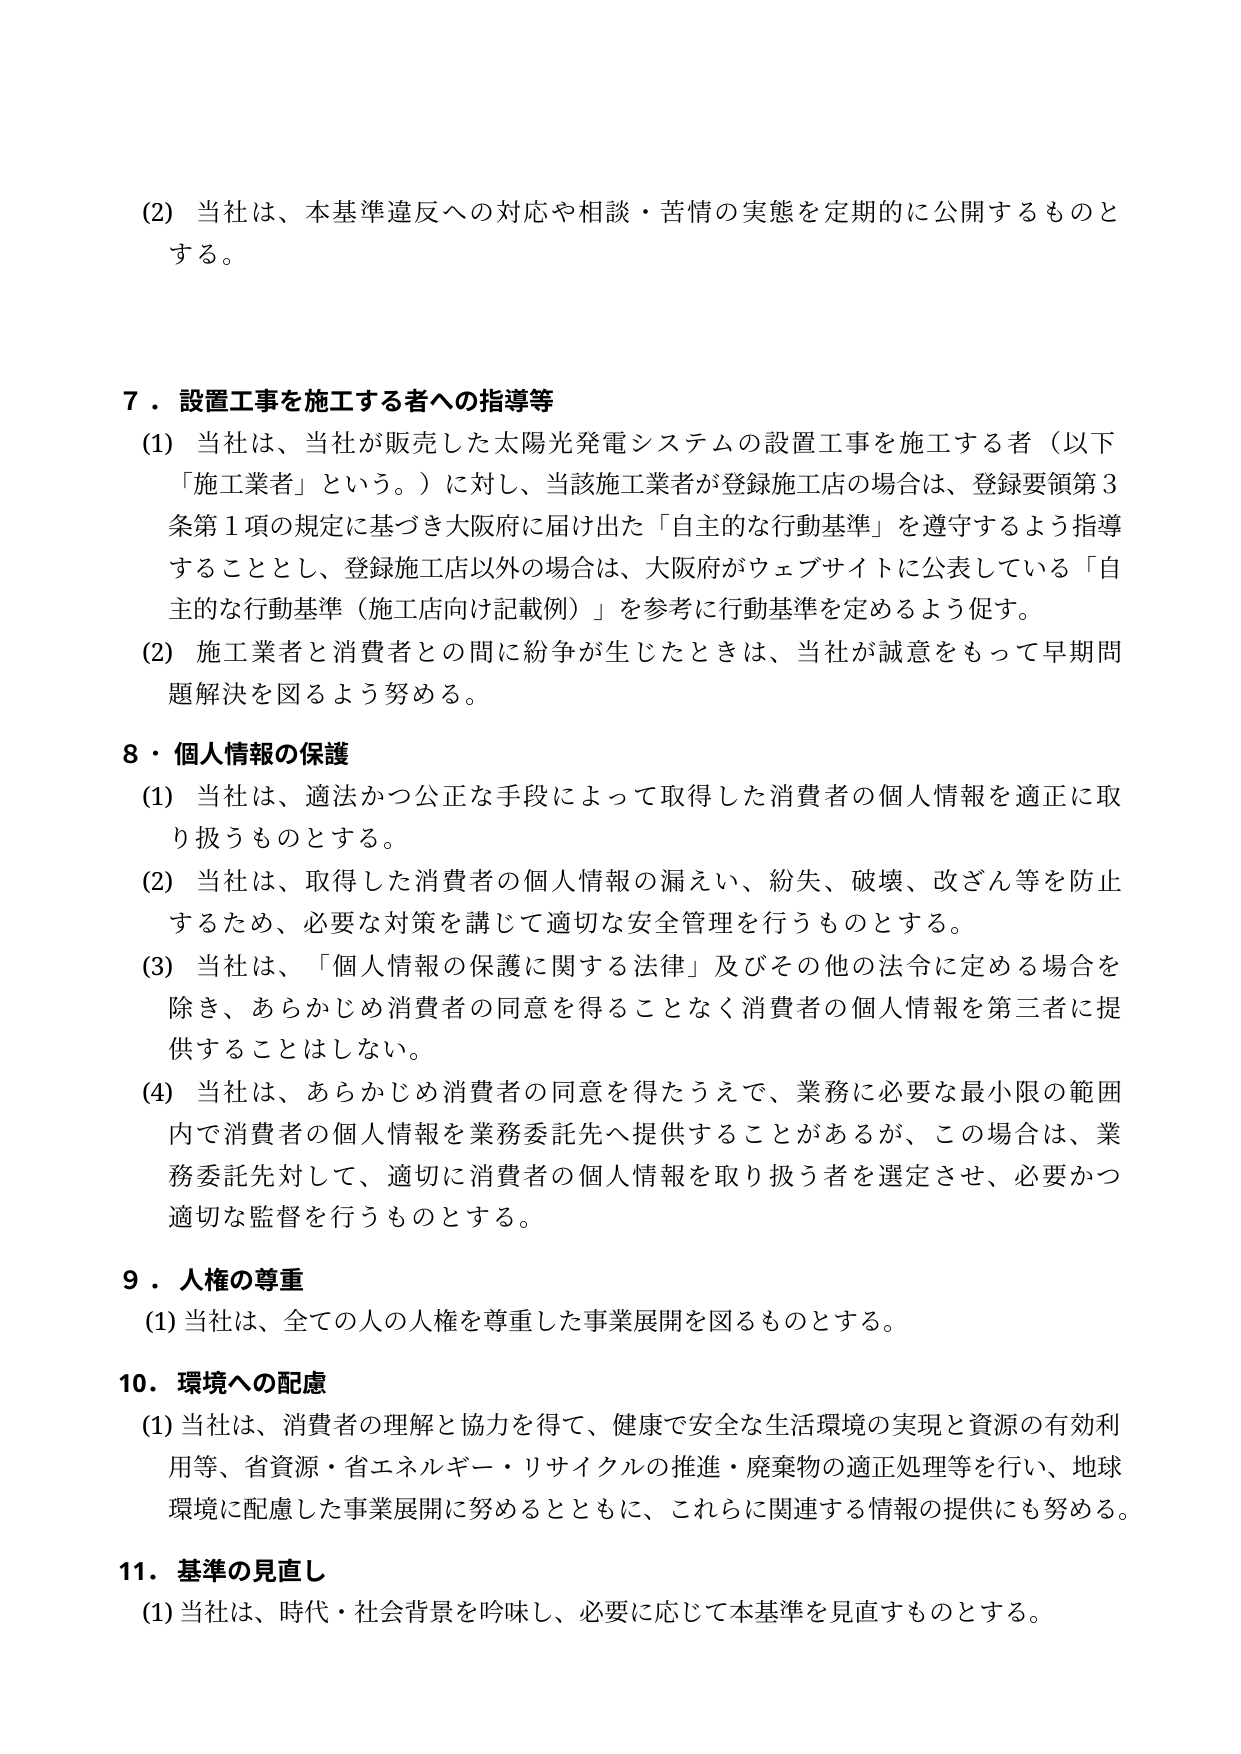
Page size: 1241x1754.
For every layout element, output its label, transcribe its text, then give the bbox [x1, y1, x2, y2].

text (1) 当社は、全ての人の人権を尊重した事業展開を図るものとする。 [145, 1302, 1134, 1338]
subtitle 11． 基準の見直し [118, 1551, 1134, 1587]
list 当社は、適法かつ公正な手段によって取得した消費者の個人情報を適正に取り扱うものとする。 [142, 777, 1123, 854]
text (1) 当社は、消費者の理解と協力を得て、健康で安全な生活環境の実現と資源の有効利用等、省資源・省エネルギー・リサイクルの推進・廃棄物の適正処理等を行い、地球環境に配慮した事業展開に努めるとともに、これらに関連する情報の提供にも努める。 [142, 1406, 1123, 1525]
subtitle ７ ． 設置工事を施工する者への指導等 [118, 382, 1134, 418]
list 当社は、取得した消費者の個人情報の漏えい、紛失、破壊、改ざん等を防止するため、必要な対策を講じて適切な安全管理を行うものとする。 [142, 862, 1123, 939]
subtitle 10． 環境への配慮 [118, 1364, 1134, 1400]
subtitle ８． 個人情報の保護 [118, 737, 1134, 771]
list 当社は、当社が販売した太陽光発電システムの設置工事を施工する者（以下 [142, 424, 1134, 460]
text 「施工業者」という。）に対し、当該施工業者が登録施工店の場合は、登録要領第３条第１項の規定に基づき大阪府に届け出た「自主的な行動基準」を遵守するよう指導することとし、登録施工店以外の場合は、大阪府がウェブサイトに公表している「自主的な行動基準（施工店向け記載例）」を参考に行動基準を定めるよう促す。 [169, 465, 1123, 626]
list 当社は、あらかじめ消費者の同意を得たうえで、業務に必要な最小限の範囲内で消費者の個人情報を業務委託先へ提供することがあるが、この場合は、業務委託先対して、適切に消費者の個人情報を取り扱う者を選定させ、必要かつ適切な監督を行うものとする。 [142, 1073, 1123, 1234]
list 施工業者と消費者との間に紛争が生じたときは、当社が誠意をもって早期問題解決を図るよう努める。 [142, 633, 1123, 711]
text (1) 当社は、時代・社会背景を吟味し、必要に応じて本基準を見直すものとする。 [142, 1593, 1134, 1629]
list 当社は、「個人情報の保護に関する法律」及びその他の法令に定める場合を除き、あらかじめ消費者の同意を得ることなく消費者の個人情報を第三者に提供することはしない。 [142, 947, 1123, 1066]
list 当社は、本基準違反への対応や相談・苦情の実態を定期的に公開するものとする。 [142, 193, 1123, 271]
subtitle ９ ． 人権の尊重 [118, 1260, 1134, 1296]
